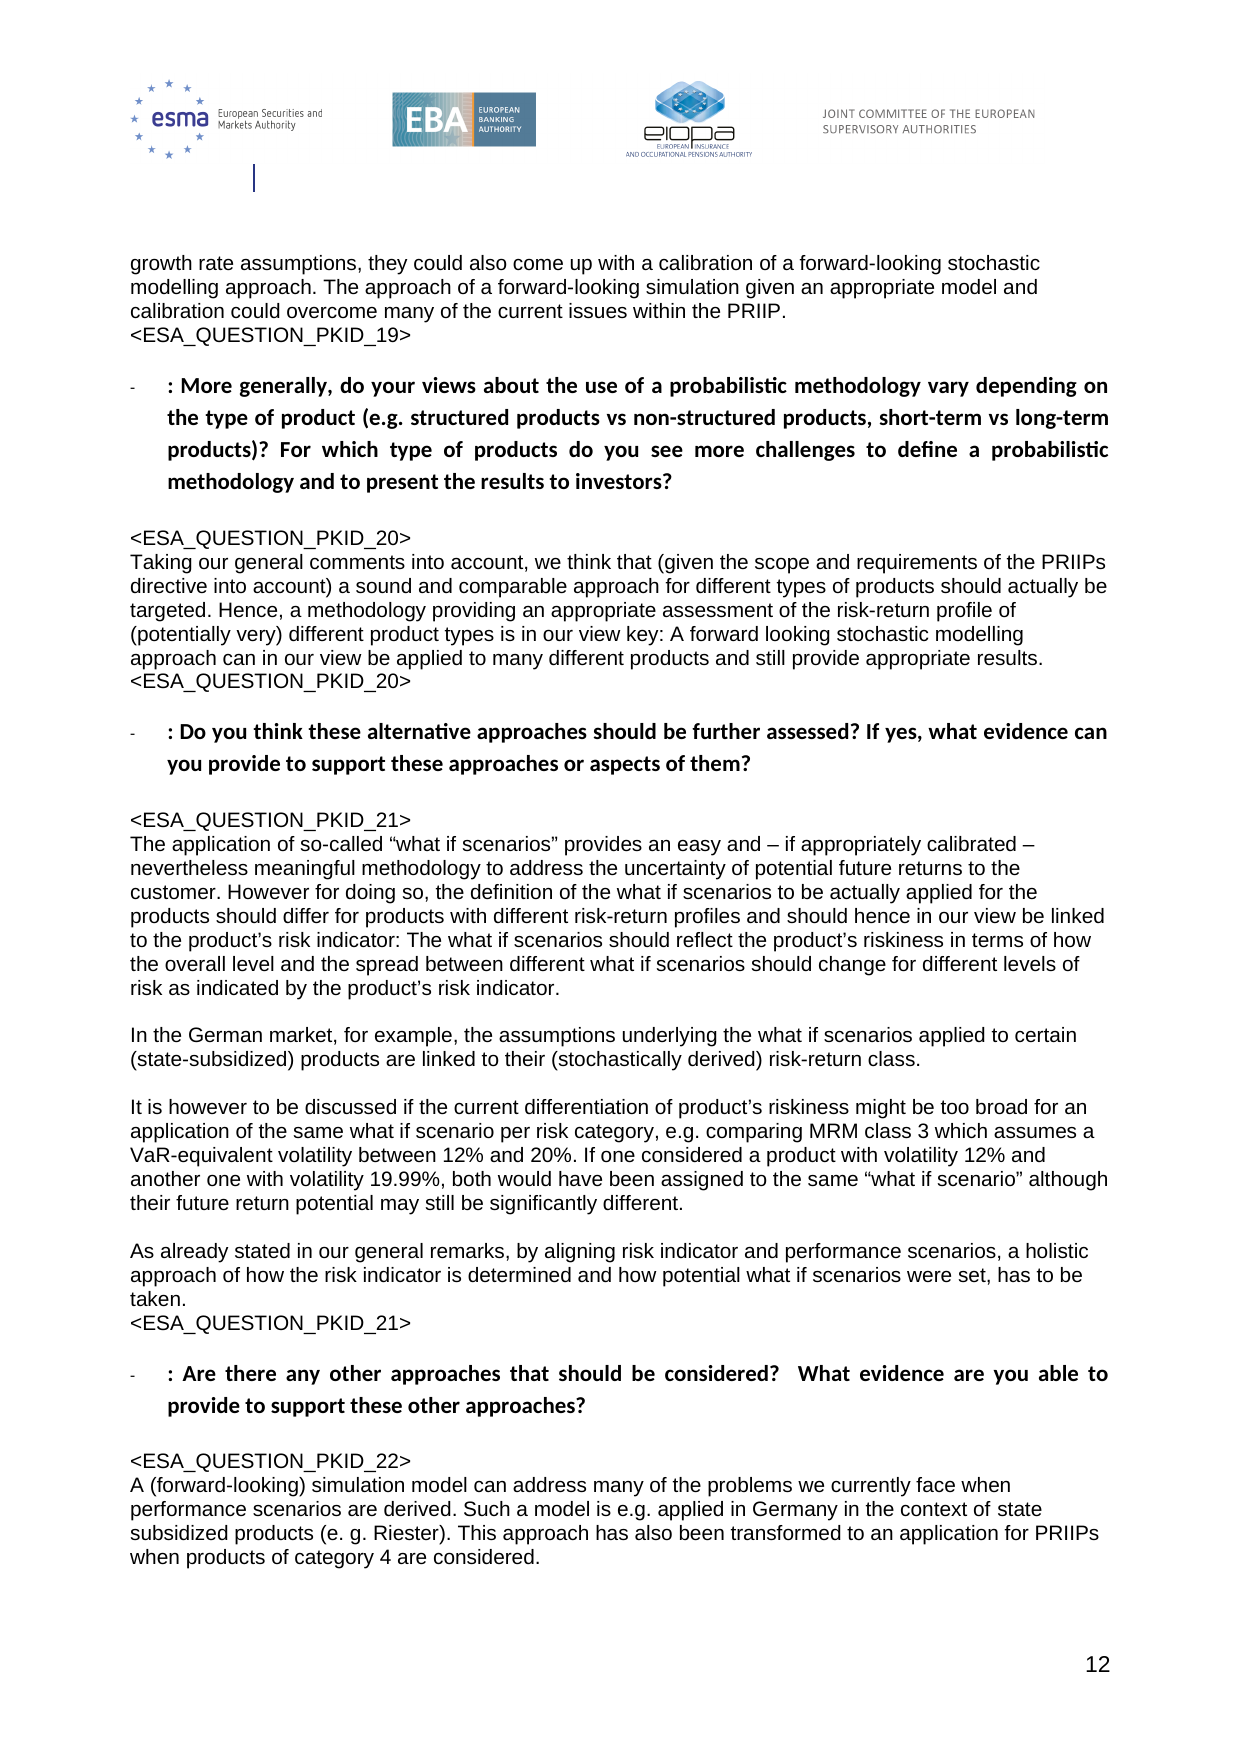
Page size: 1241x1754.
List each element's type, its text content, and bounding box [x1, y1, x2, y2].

picture [129, 73, 1045, 164]
text Taking our general comments into account, we think that (given the scope and requirements of the PRIIPs directive into account) a sound and comparable approach for different types of products should actually be targeted. Hence, a methodology providing an appropriate assessment of the risk-return profile of (potentially very) different product types is in our view key: A forward looking stochastic modelling approach can in our view be applied to many different products and still provide appropriate results. [130, 549, 1110, 669]
text <ESA_QUESTION_PKID_19> [130, 323, 1110, 347]
text The application of so-called “what if scenarios” provides an easy and – if appropriately calibrated – nevertheless meaningful methodology to address the uncertainty of potential future returns to the customer. However for doing so, the definition of the what if scenarios to be actually applied for the products should differ for products with different risk-return profiles and should hence in our view be linked to the product’s risk indicator: The what if scenarios should reflect the product’s riskiness in terms of how the overall level and the spread between different what if scenarios should change for different levels of risk as indicated by the product’s risk indicator. [130, 832, 1110, 999]
text <ESA_QUESTION_PKID_20> [130, 669, 1110, 693]
list : Do you think these alternative approaches should be further assessed? If yes, what evidence can you provide to support these approaches or aspects of them? [130, 717, 1110, 777]
text <ESA_QUESTION_PKID_21> [130, 808, 1110, 832]
list : More generally, do your views about the use of a probabilistic methodology vary depending on the type of product (e.g. structured products vs non-structured products, short-term vs long-term products)? For which type of products do you see more challenges to define a probabilistic methodology and to present the results to investors? [130, 371, 1110, 495]
text <ESA_QUESTION_PKID_21> [130, 1311, 1110, 1335]
text <ESA_QUESTION_PKID_20> [130, 526, 1110, 549]
text As already stated in our general remarks, by aligning risk indicator and performance scenarios, a holistic approach of how the risk indicator is determined and how potential what if scenarios were set, has to be taken. [130, 1239, 1110, 1311]
list : Are there any other approaches that should be considered? What evidence are you able to provide to support these other approaches? [130, 1359, 1110, 1419]
text It is however to be discussed if the current differentiation of product’s riskiness might be too broad for an application of the same what if scenario per risk category, e.g. comparing MRM class 3 which assumes a VaR-equivalent volatility between 12% and 20%. If one considered a product with volatility 12% and another one with volatility 19.99%, both would have been assigned to the same “what if scenario” although their future return potential may still be significantly different. [130, 1095, 1110, 1215]
text A (forward-looking) simulation model can address many of the problems we currently face when performance scenarios are derived. Such a model is e.g. applied in Germany in the context of state subsidized products (e. g. Riester). This approach has also been transformed to an application for PRIIPs when products of category 4 are considered. [130, 1473, 1110, 1569]
text <ESA_QUESTION_PKID_22> [130, 1449, 1110, 1473]
text In the German market, for example, the assumptions underlying the what if scenarios applied to certain (state-subsidized) products are linked to their (stochastically derived) risk-return class. [130, 1023, 1110, 1071]
